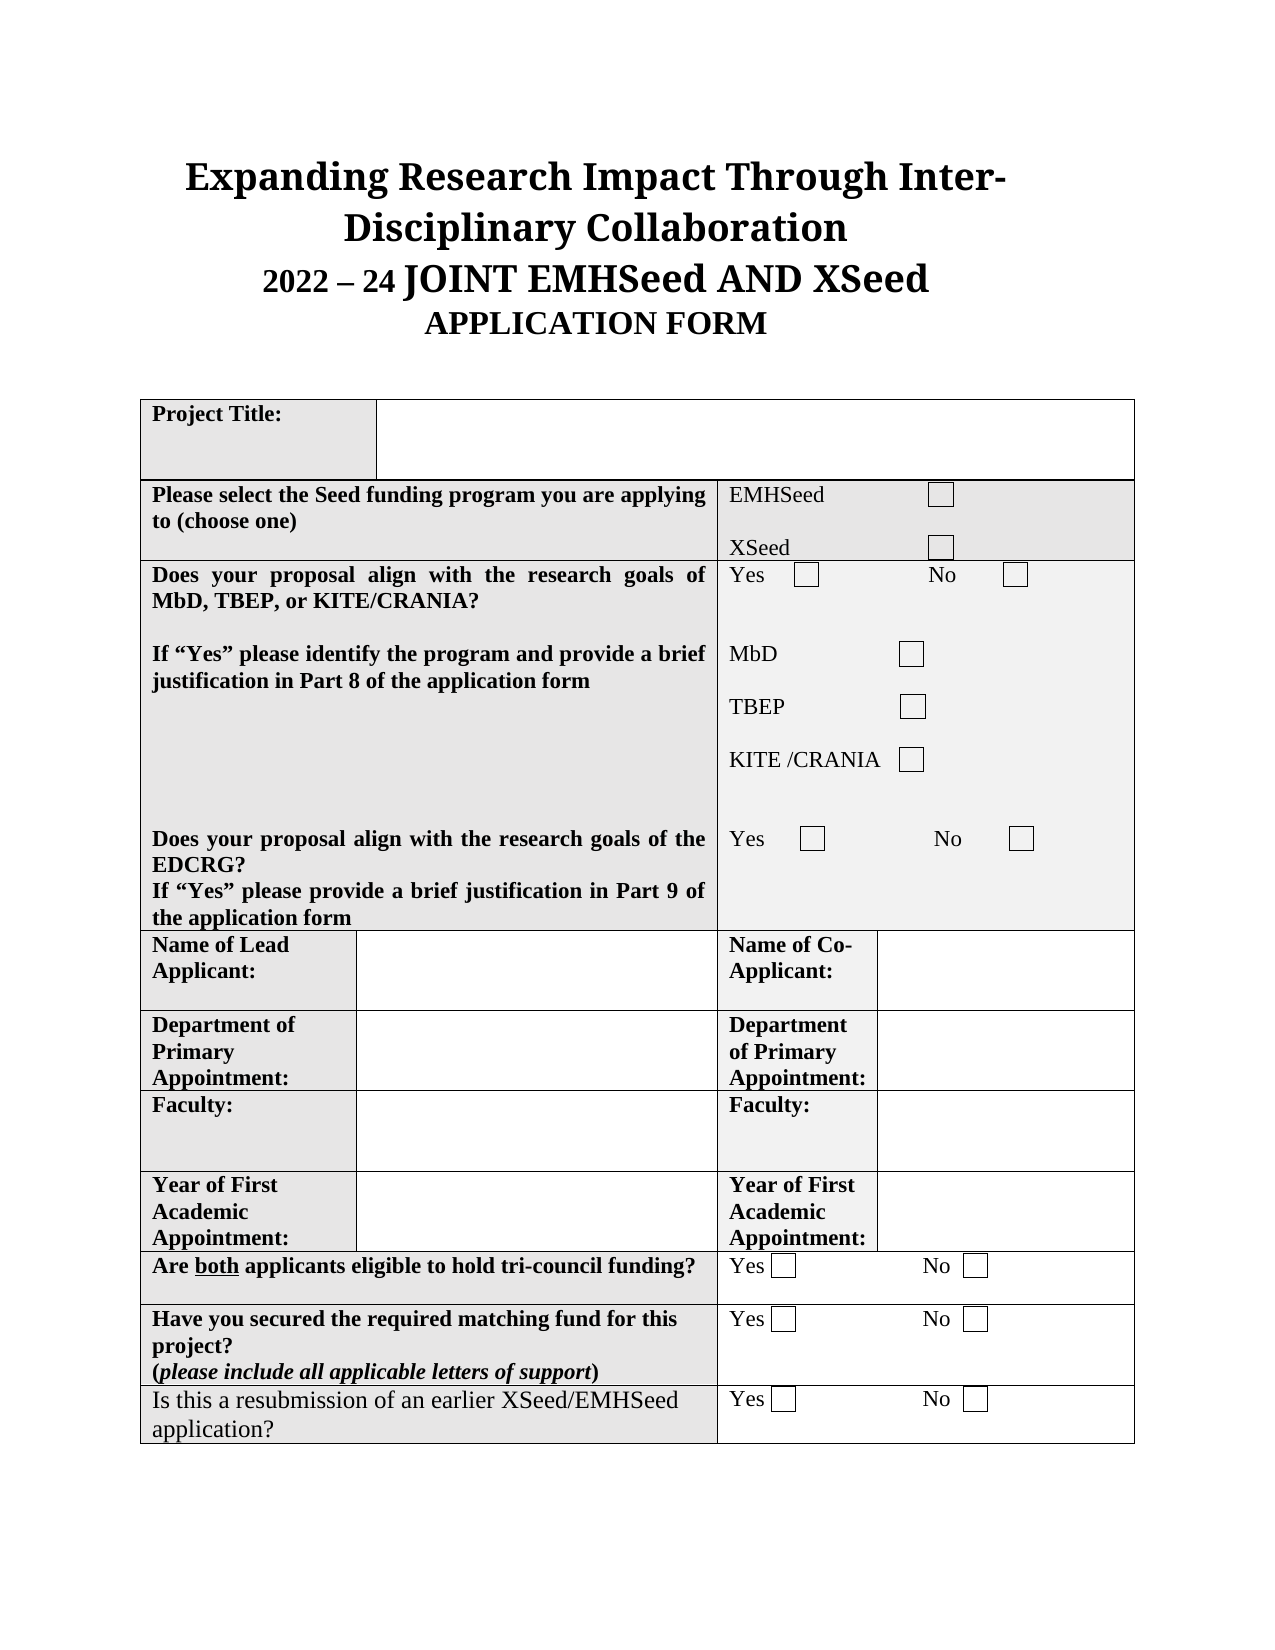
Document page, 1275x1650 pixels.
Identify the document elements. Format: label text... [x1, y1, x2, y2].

table_cell Faculty: [718, 1091, 877, 1171]
table_cell [878, 1011, 1134, 1090]
table_cell [357, 931, 717, 1010]
table_cell Yes No [718, 1386, 1134, 1443]
text 2022 – 24 Joint EMHSeed AND XSeed APPLICATION FORM [179, 252, 1012, 341]
table_cell Name of Co- Applicant: [718, 931, 877, 1010]
table_cell Name of Lead Applicant: [141, 931, 356, 1010]
table_cell [357, 1011, 717, 1090]
table_cell Department of Primary Appointment: [141, 1011, 356, 1090]
table_cell [878, 1172, 1134, 1251]
table_header [377, 400, 1134, 479]
table_cell Yes No [718, 1305, 1134, 1384]
table_header Project Title: [141, 400, 376, 479]
table_cell Does your proposal align with the research goals of MbD, TBEP, or KITE/CRANIA? If “Yes” please identify the program and provide a brief justification in Part 8 of the application form Does your proposal align with the research goals of the EDCRG? If “Yes” please provide a brief justification in Part 9 of the application form [141, 561, 717, 930]
table_cell Faculty: [141, 1091, 356, 1171]
table_cell [878, 931, 1134, 1010]
table_cell Department of Primary Appointment: [718, 1011, 877, 1090]
table_header Please select the Seed funding program you are applying to (choose one) [141, 481, 717, 560]
table_cell Year of First Academic Appointment: [141, 1172, 356, 1251]
table_cell Are both applicants eligible to hold tri-council funding? [141, 1252, 717, 1304]
text Expanding Research Impact Through Inter-Disciplinary Collaboration [179, 150, 1012, 252]
table_cell Yes No [718, 1252, 1134, 1304]
table_cell [357, 1172, 717, 1251]
table_cell [357, 1091, 717, 1171]
table_cell Year of First Academic Appointment: [718, 1172, 877, 1251]
table_header EMHSeed XSeed [718, 481, 1134, 560]
table_cell Yes No MbD TBEP KITE /CRANIA Yes No [718, 561, 1134, 930]
table_cell [878, 1091, 1134, 1171]
table_cell Have you secured the required matching fund for this project? (please include all applicable letters of support) [141, 1305, 717, 1384]
table_cell Is this a resubmission of an earlier XSeed/EMHSeed application? [141, 1386, 717, 1443]
